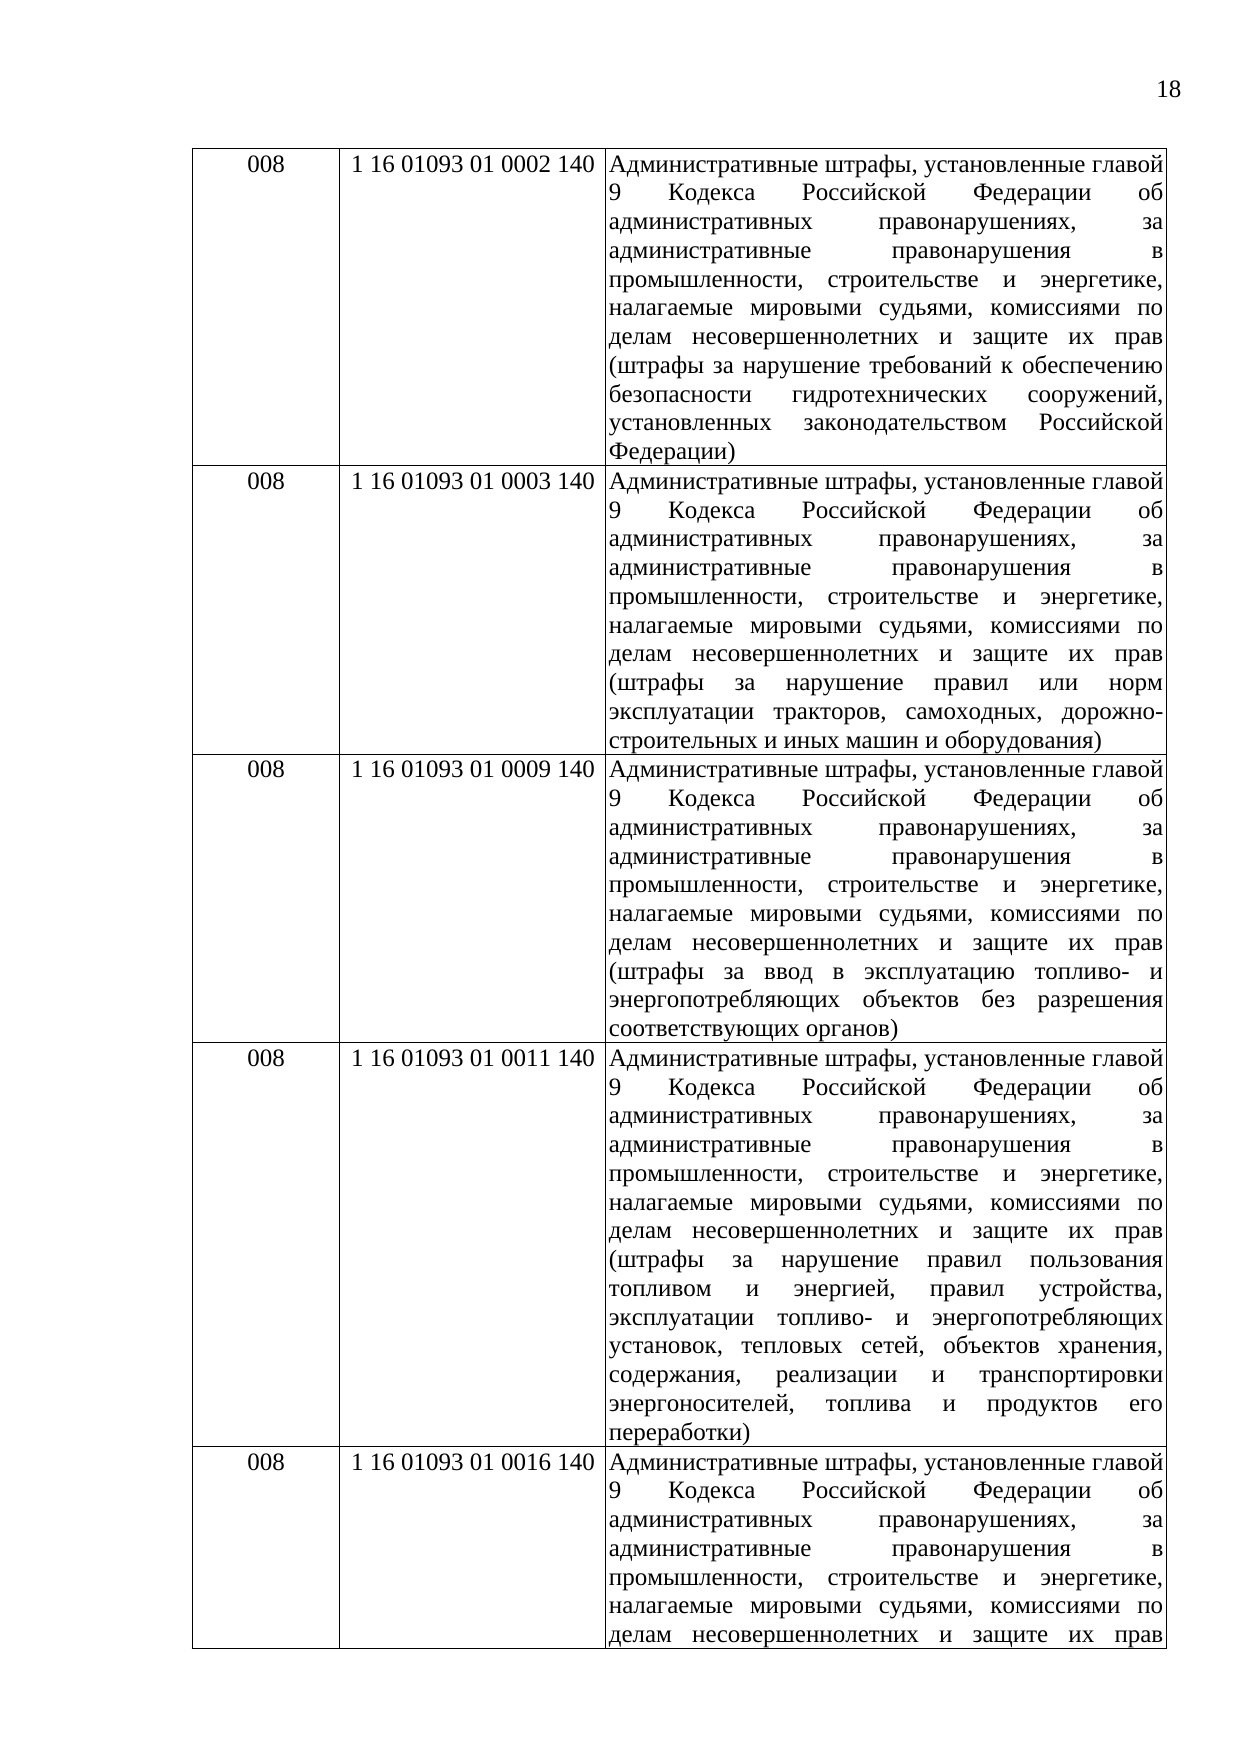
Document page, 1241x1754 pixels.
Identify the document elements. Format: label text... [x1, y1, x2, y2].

table_cell 1 16 01093 01 0009 140 [340, 755, 605, 1042]
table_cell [340, 1447, 605, 1648]
table_cell 1 16 01093 01 0002 140 [340, 149, 605, 465]
table_cell 1 16 01093 01 0003 140 [340, 466, 605, 753]
table_cell 008 [193, 149, 339, 465]
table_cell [606, 1447, 1166, 1648]
table_cell Административные штрафы, установленные главой 9 Кодекса Российской Федерации об административных правонарушениях, за административные правонарушения в промышленности, строительстве и энергетике, налагаемые мировыми судьями, комиссиями по делам несовершеннолетних и защите их прав (штрафы за ввод в эксплуатацию топливо- и энергопотребляющих объектов без разрешения соответствующих органов) [606, 755, 1166, 1042]
table_cell 008 [193, 755, 339, 1042]
table_cell Административные штрафы, установленные главой 9 Кодекса Российской Федерации об административных правонарушениях, за административные правонарушения в промышленности, строительстве и энергетике, налагаемые мировыми судьями, комиссиями по делам несовершеннолетних и защите их прав (штрафы за нарушение правил или норм эксплуатации тракторов, самоходных, дорожно-строительных и иных машин и оборудования) [606, 466, 1166, 753]
table_cell 008 [193, 466, 339, 753]
table_cell Административные штрафы, установленные главой 9 Кодекса Российской Федерации об административных правонарушениях, за административные правонарушения в промышленности, строительстве и энергетике, налагаемые мировыми судьями, комиссиями по делам несовершеннолетних и защите их прав (штрафы за нарушение правил пользования топливом и энергией, правил устройства, эксплуатации топливо- и энергопотребляющих установок, тепловых сетей, объектов хранения, содержания, реализации и транспортировки энергоносителей, топлива и продуктов его переработки) [606, 1043, 1166, 1446]
table_cell 008 [193, 1447, 339, 1648]
table_cell 1 16 01093 01 0011 140 [340, 1043, 605, 1446]
table_cell 008 [193, 1043, 339, 1446]
table_cell Административные штрафы, установленные главой 9 Кодекса Российской Федерации об административных правонарушениях, за административные правонарушения в промышленности, строительстве и энергетике, налагаемые мировыми судьями, комиссиями по делам несовершеннолетних и защите их прав (штрафы за нарушение требований к обеспечению безопасности гидротехнических сооружений, установленных законодательством Российской Федерации) [606, 149, 1166, 465]
